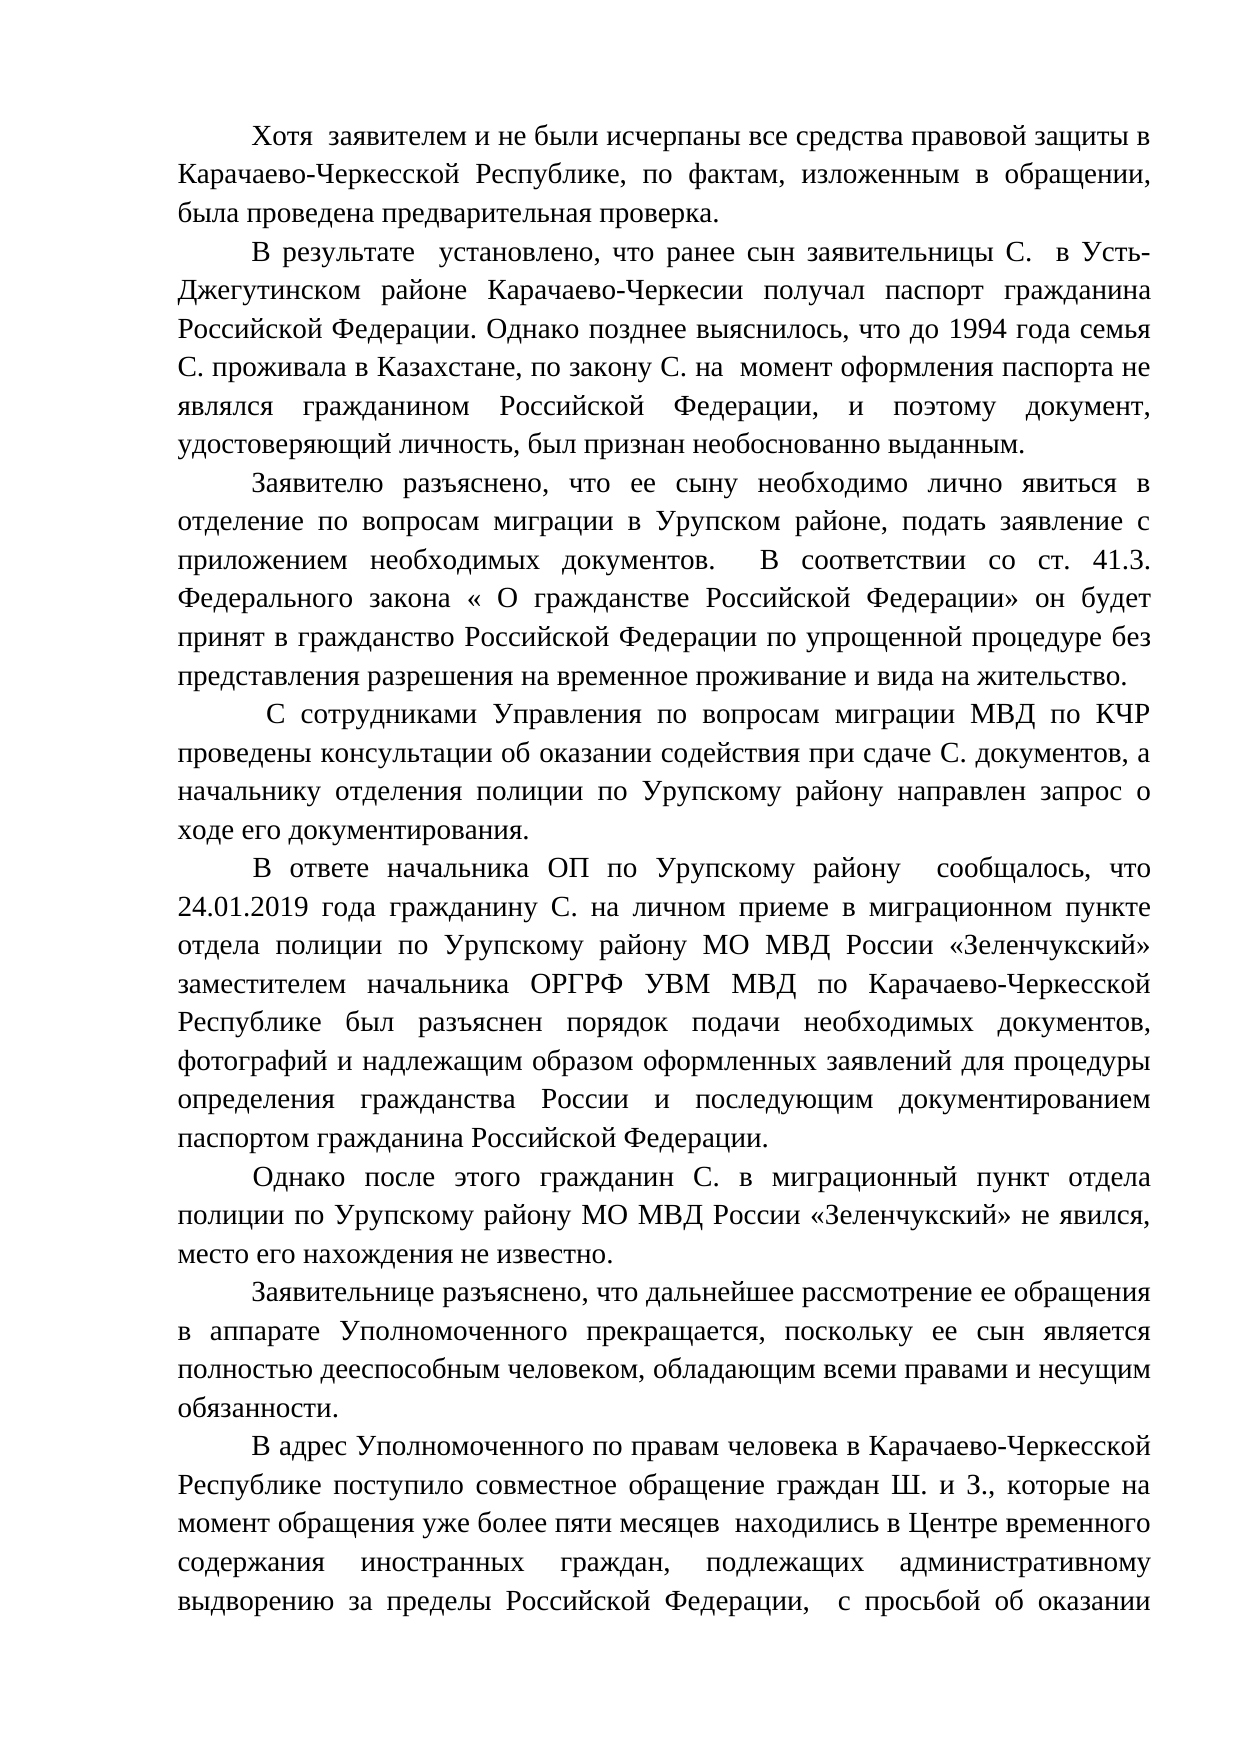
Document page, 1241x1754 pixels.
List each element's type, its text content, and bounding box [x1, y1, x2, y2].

text Хотя заявителем и не были исчерпаны все средства правовой защиты в Карачаево-Черкесской Республике, по фактам, изложенным в обращении, была проведена предварительная проверка. [177, 118, 1152, 229]
text С сотрудниками Управления по вопросам миграции МВД по КЧР проведены консультации об оказании содействия при сдаче С. документов, а начальнику отделения полиции по Урупскому району направлен запрос о ходе его документирования. [177, 696, 1152, 845]
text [177, 1428, 1152, 1616]
text Заявительнице разъяснено, что дальнейшее рассмотрение ее обращения в аппарате Уполномоченного прекращается, поскольку ее сын является полностью дееспособным человеком, обладающим всеми правами и несущим обязанности. [177, 1274, 1152, 1423]
text Однако после этого гражданин С. в миграционный пункт отдела полиции по Урупскому району МО МВД России «Зеленчукский» не явился, место его нахождения не известно. [177, 1159, 1152, 1269]
text В ответе начальника ОП по Урупскому району сообщалось, что 24.01.2019 года гражданину С. на личном приеме в миграционном пункте отдела полиции по Урупскому району МО МВД России «Зеленчукский» заместителем начальника ОРГРФ УВМ МВД по Карачаево-Черкесской Республике был разъяснен порядок подачи необходимых документов, фотографий и надлежащим образом оформленных заявлений для процедуры определения гражданства России и последующим документированием паспортом гражданина Российской Федерации. [177, 850, 1152, 1154]
text В результате установлено, что ранее сын заявительницы С. в Усть-Джегутинском районе Карачаево-Черкесии получал паспорт гражданина Российской Федерации. Однако позднее выяснилось, что до 1994 года семья С. проживала в Казахстане, по закону С. на момент оформления паспорта не являлся гражданином Российской Федерации, и поэтому документ, удостоверяющий личность, был признан необоснованно выданным. [177, 234, 1152, 460]
text Заявителю разъяснено, что ее сыну необходимо лично явиться в отделение по вопросам миграции в Урупском районе, подать заявление с приложением необходимых документов. В соответствии со ст. 41.3. Федерального закона « О гражданстве Российской Федерации» он будет принят в гражданство Российской Федерации по упрощенной процедуре без представления разрешения на временное проживание и вида на жительство. [177, 465, 1152, 691]
